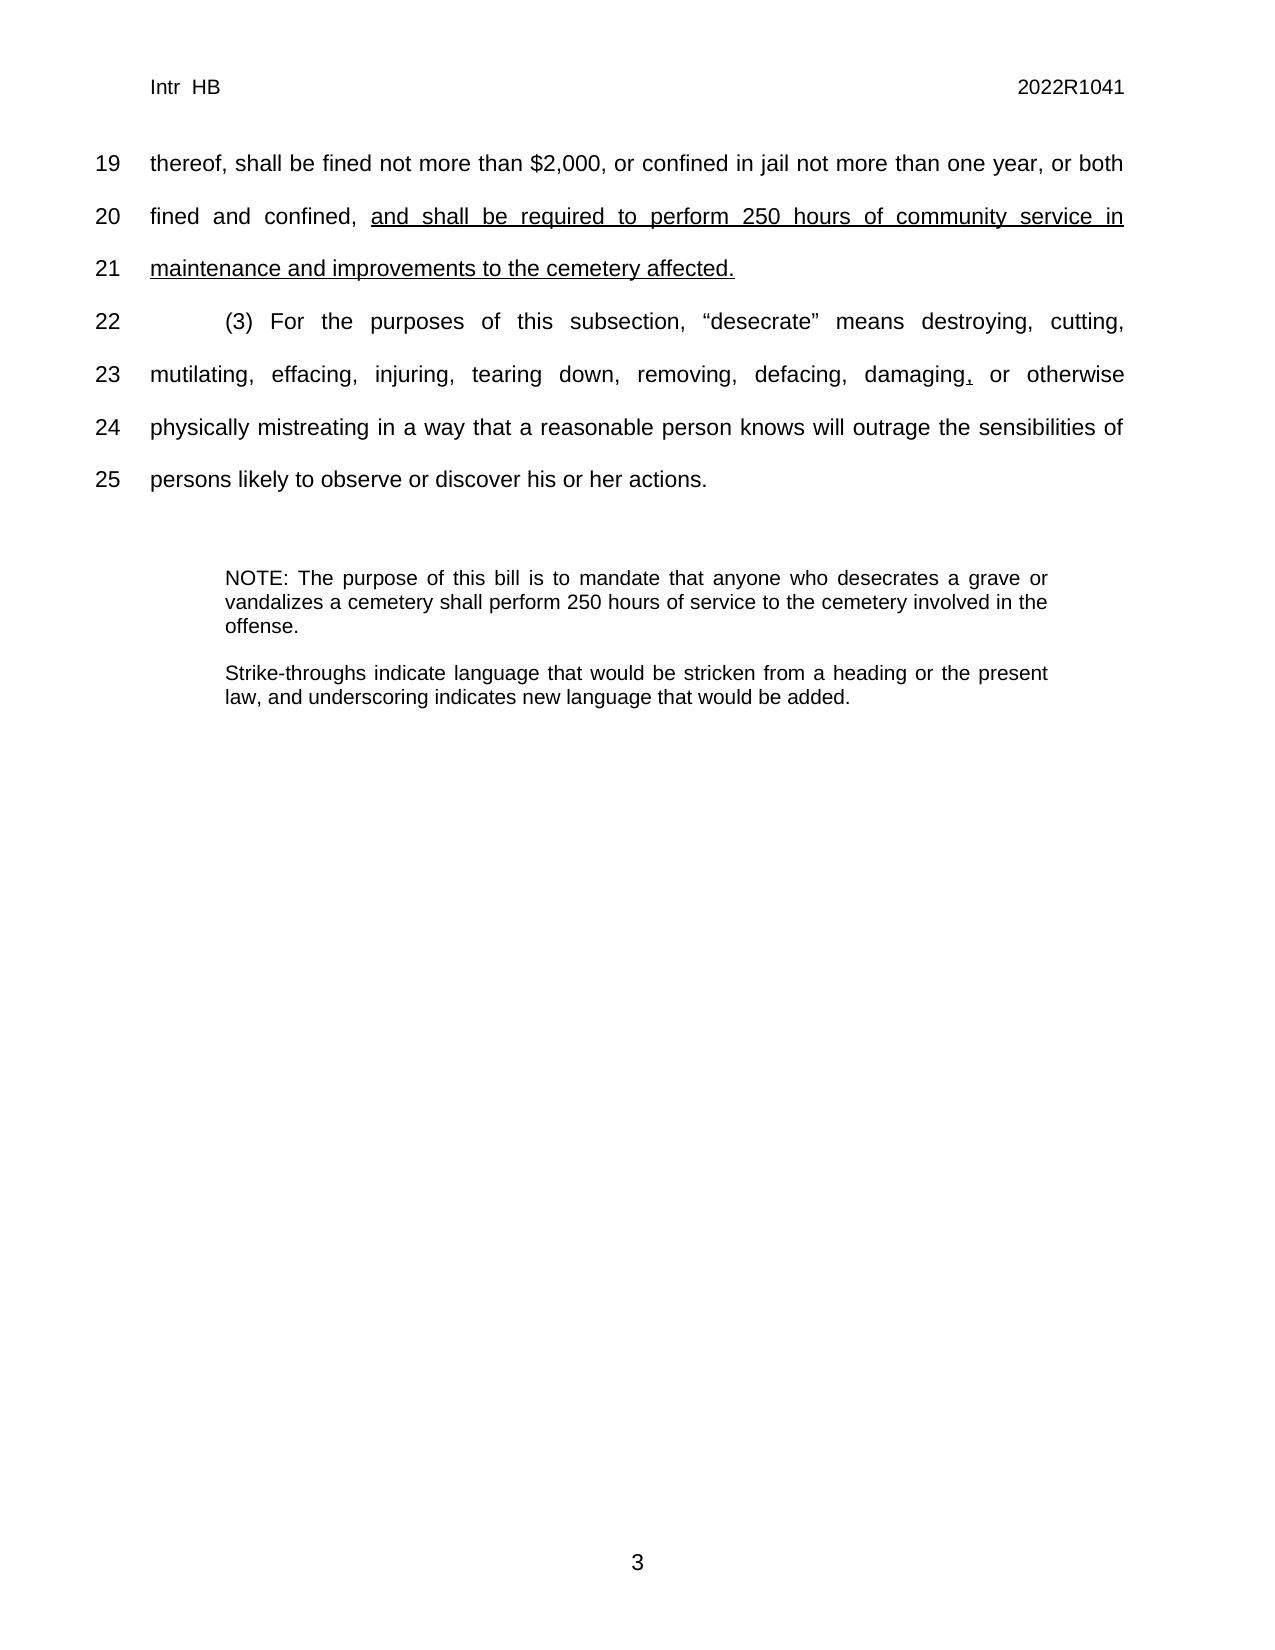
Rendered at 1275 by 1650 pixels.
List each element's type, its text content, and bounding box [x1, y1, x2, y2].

text Strike-throughs indicate language that would be stricken from a heading or the present law, and underscoring indicates new language that would be added. [225, 661, 1050, 708]
text (3) For the purposes of this subsection, “desecrate” means destroying, cutting, mutilating, effacing, injuring, tearing down, removing, defacing, damaging, or otherwise physically mistreating in a way that a reasonable person knows will outrage the sensibilities of persons likely to observe or discover his or her actions. [150, 308, 1125, 493]
text NOTE: The purpose of this bill is to mandate that anyone who desecrates a grave or vandalizes a cemetery shall perform 250 hours of service to the cemetery involved in the offense. [225, 566, 1050, 638]
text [150, 150, 1125, 282]
